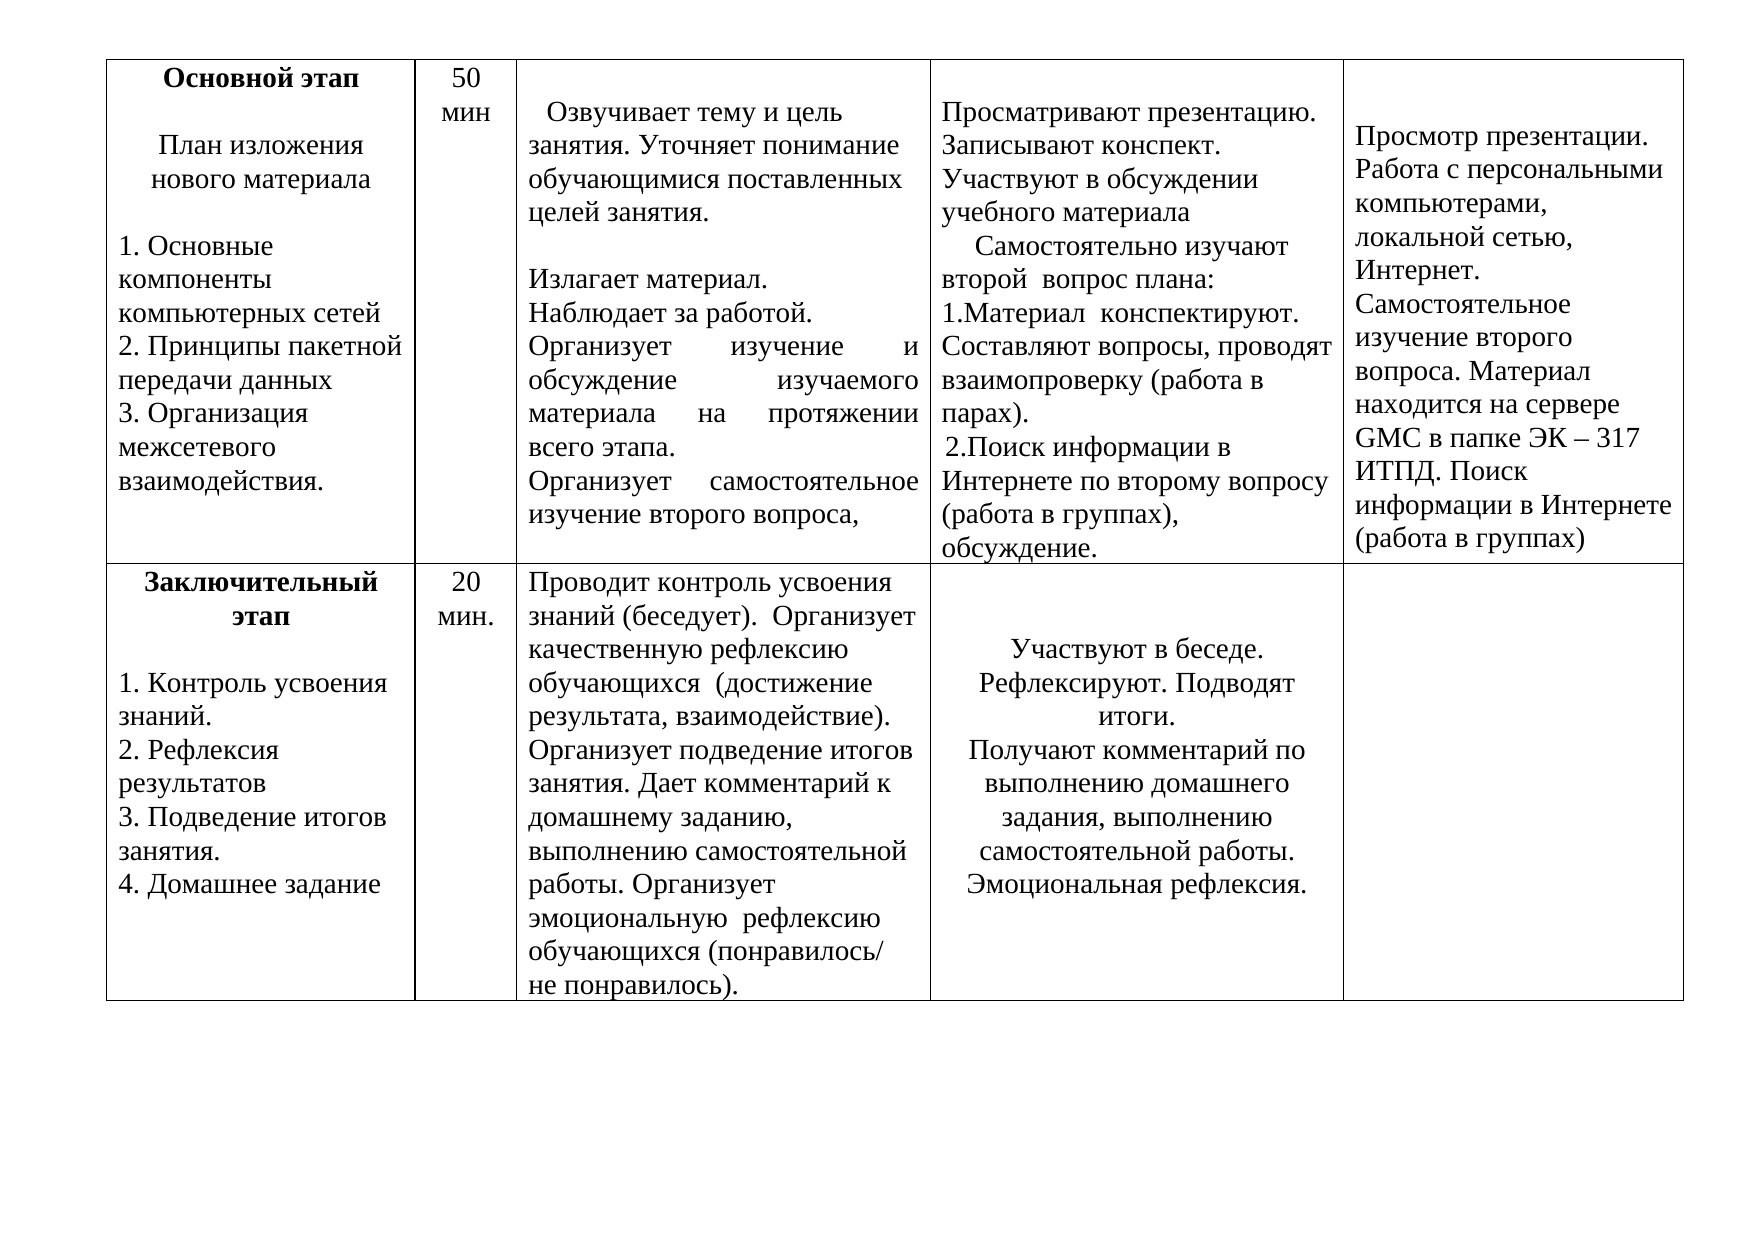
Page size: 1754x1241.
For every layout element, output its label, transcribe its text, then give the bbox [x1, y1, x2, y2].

table_cell 50 мин [416, 60, 516, 563]
table_cell Основной этап План изложения нового материала 1. Основные компоненты компьютерных сетей 2. Принципы пакетной передачи данных 3. Организация межсетевого взаимодействия. [107, 60, 414, 563]
table_cell [1344, 564, 1683, 1000]
table_cell Заключительный этап Контроль усвоения знаний. Рефлексия результатов Подведение итогов занятия. Домашнее задание [107, 564, 414, 1000]
table_cell Проводит контроль усвоения знаний (беседует). Организует качественную рефлексию обучающихся (достижение результата, взаимодействие). Организует подведение итогов занятия. Дает комментарий к домашнему заданию, выполнению самостоятельной работы. Организует эмоциональную рефлексию обучающихся (понравилось/ не понравилось). [517, 564, 930, 1000]
table_cell Озвучивает тему и цель занятия. Уточняет понимание обучающимися поставленных целей занятия. Излагает материал. Наблюдает за работой. Организует изучение и обсуждение изучаемого материала на протяжении всего этапа. Организует самостоятельное изучение второго вопроса, [517, 60, 930, 563]
table_cell Участвуют в беседе. Рефлексируют. Подводят итоги. Получают комментарий по выполнению домашнего задания, выполнению самостоятельной работы. Эмоциональная рефлексия. [931, 564, 1343, 1000]
table_cell 20 мин. [416, 564, 516, 1000]
table_cell Просмотр презентации. Работа с персональными компьютерами, локальной сетью, Интернет. Самостоятельное изучение второго вопроса. Материал находится на сервере GMC в папке ЭК – 317 ИТПД. Поиск информации в Интернете (работа в группах) [1344, 60, 1683, 563]
table_cell Просматривают презентацию. Записывают конспект. Участвуют в обсуждении учебного материала Самостоятельно изучают второй вопрос плана: 1.Материал конспектируют. Составляют вопросы, проводят взаимопроверку (работа в парах). 2.Поиск информации в Интернете по второму вопросу (работа в группах), обсуждение. [931, 60, 1343, 563]
